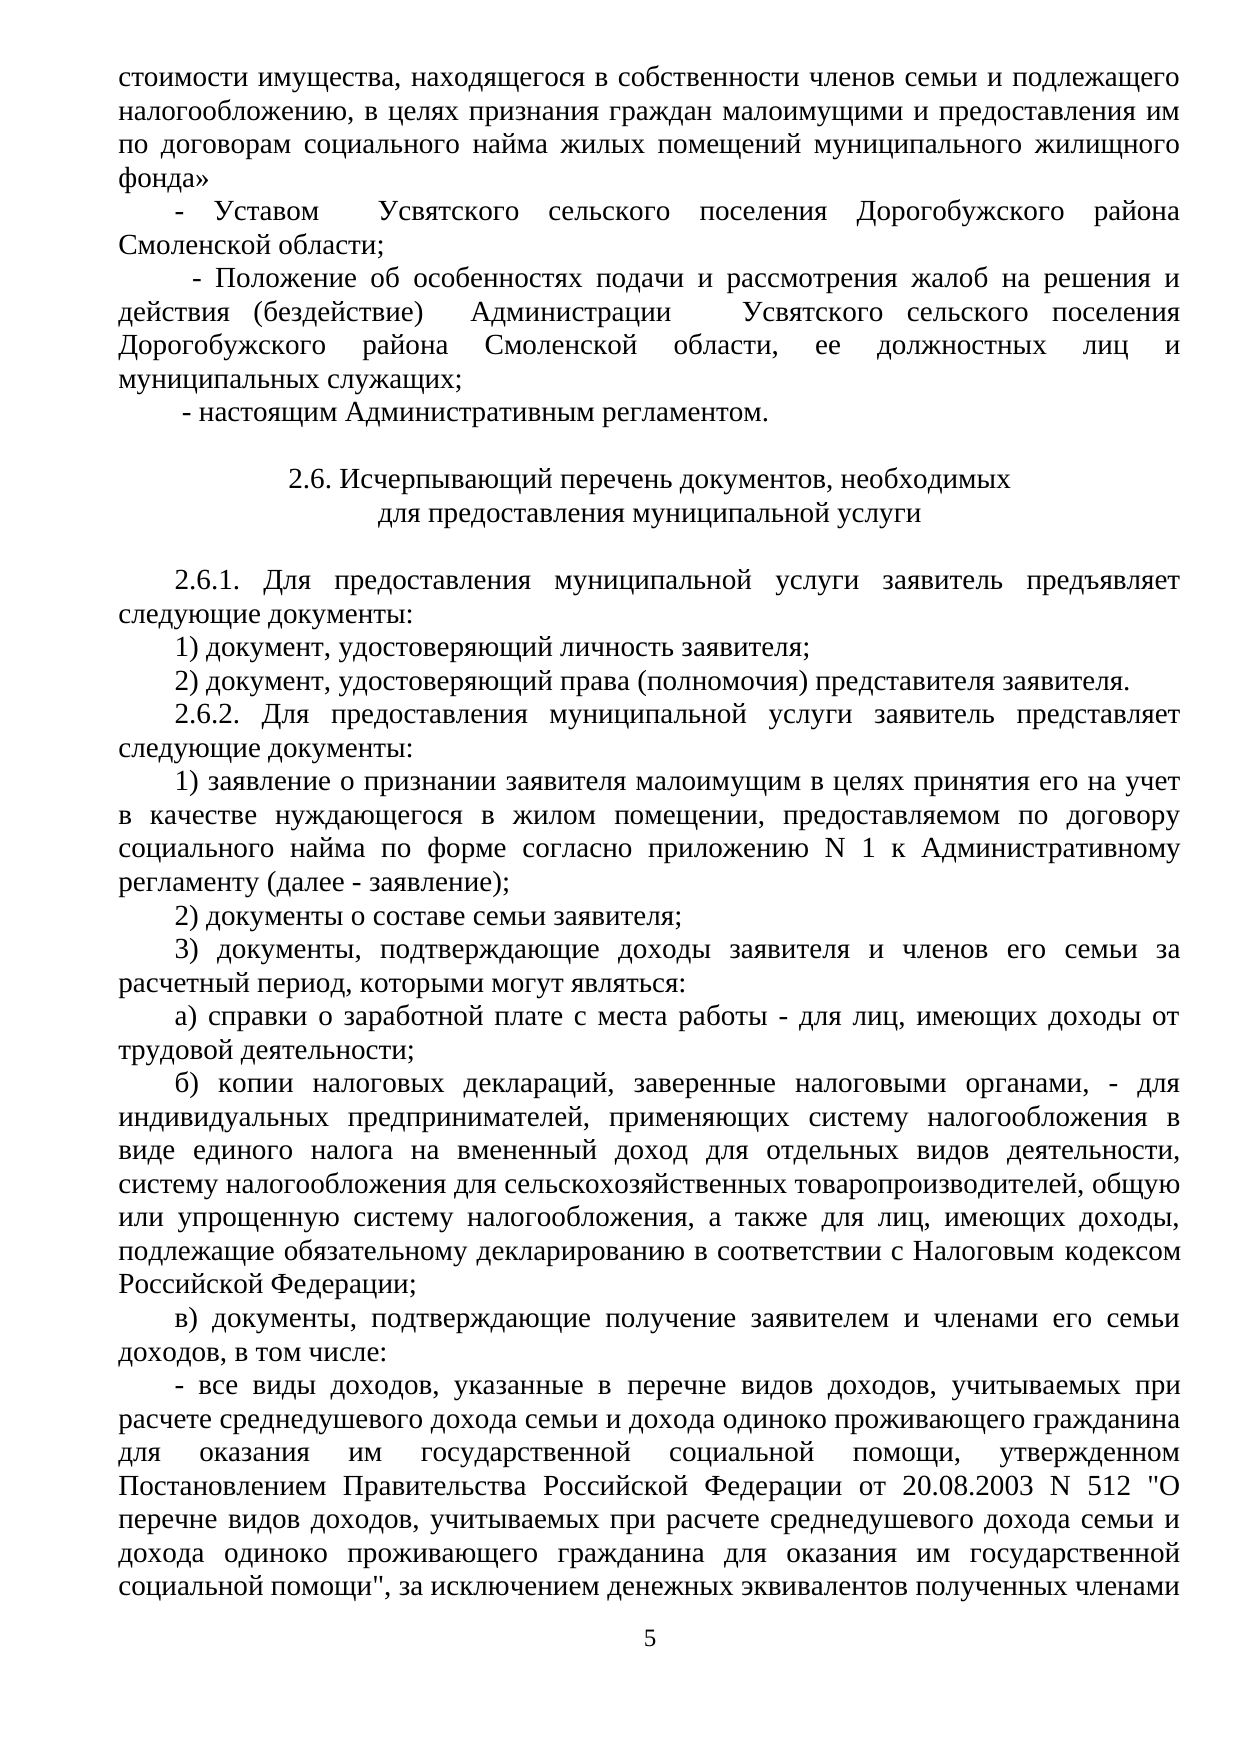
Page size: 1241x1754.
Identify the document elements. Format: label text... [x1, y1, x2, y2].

text - настоящим Административным регламентом. [118, 394, 1181, 428]
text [118, 1367, 1181, 1602]
text - Положение об особенностях подачи и рассмотрения жалоб на решения и действия (бездействие) Администрации Усвятского сельского поселения Дорогобужского района Смоленской области, ее должностных лиц и муниципальных служащих; [118, 260, 1181, 394]
text 1) документ, удостоверяющий личность заявителя; [118, 629, 1181, 663]
text 2.6. Исчерпывающий перечень документов, необходимых [118, 462, 1181, 495]
text - Уставом Усвятского сельского поселения Дорогобужского района Смоленской области; [118, 193, 1181, 260]
text 2) документы о составе семьи заявителя; [118, 898, 1181, 931]
text 2.6.2. Для предоставления муниципальной услуги заявитель представляет следующие документы: [118, 696, 1181, 763]
text в) документы, подтверждающие получение заявителем и членами его семьи доходов, в том числе: [118, 1300, 1181, 1367]
text а) справки о заработной плате с места работы - для лиц, имеющих доходы от трудовой деятельности; [118, 998, 1181, 1065]
text для предоставления муниципальной услуги [118, 495, 1181, 529]
text 2.6.1. Для предоставления муниципальной услуги заявитель предъявляет следующие документы: [118, 562, 1181, 629]
text 1) заявление о признании заявителя малоимущим в целях принятия его на учет в качестве нуждающегося в жилом помещении, предоставляемом по договору социального найма по форме согласно приложению N 1 к Административному регламенту (далее - заявление); [118, 763, 1181, 898]
text 3) документы, подтверждающие доходы заявителя и членов его семьи за расчетный период, которыми могут являться: [118, 931, 1181, 998]
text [118, 59, 1181, 193]
text 2) документ, удостоверяющий права (полномочия) представителя заявителя. [118, 663, 1181, 696]
text б) копии налоговых деклараций, заверенные налоговыми органами, - для индивидуальных предпринимателей, применяющих систему налогообложения в виде единого налога на вмененный доход для отдельных видов деятельности, систему налогообложения для сельскохозяйственных товаропроизводителей, общую или упрощенную систему налогообложения, а также для лиц, имеющих доходы, подлежащие обязательному декларированию в соответствии с Налоговым кодексом Российской Федерации; [118, 1065, 1181, 1300]
